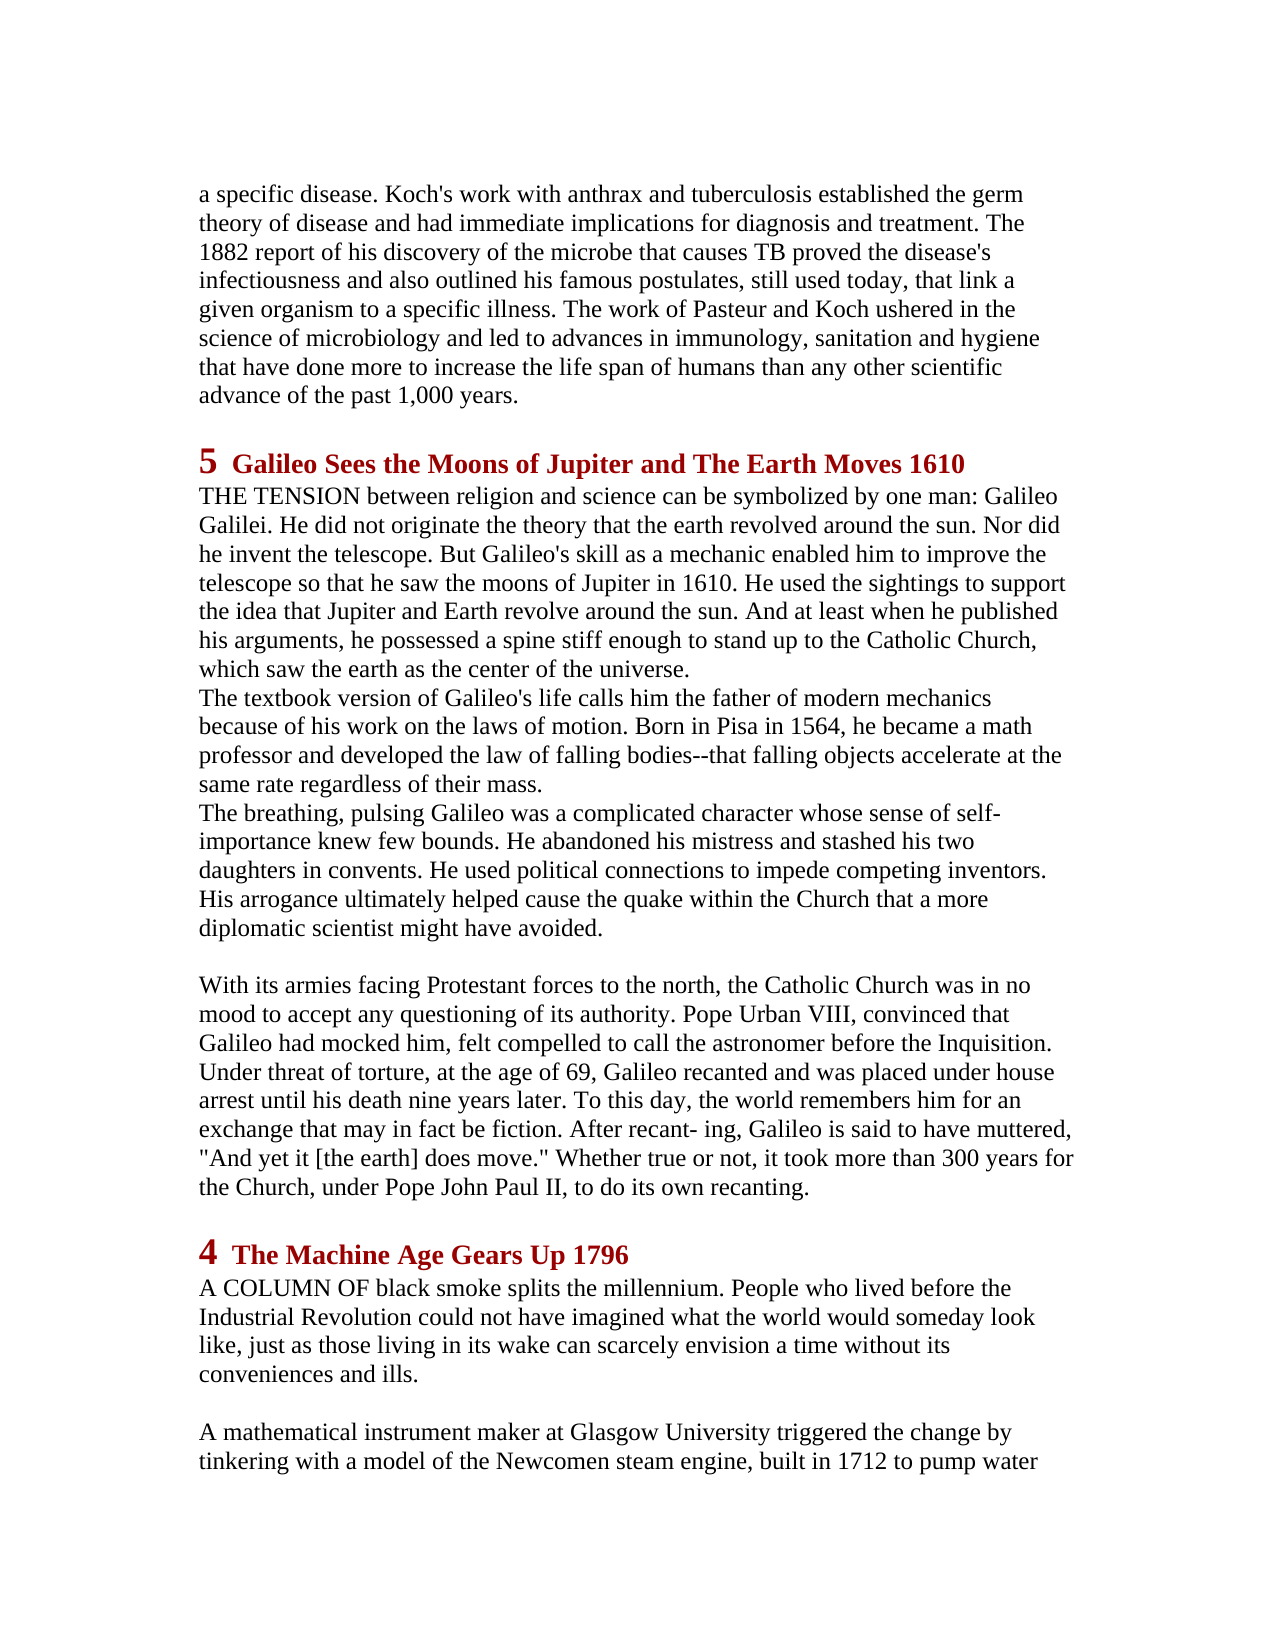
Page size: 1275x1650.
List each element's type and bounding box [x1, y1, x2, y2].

table_header [199, 150, 1076, 1474]
